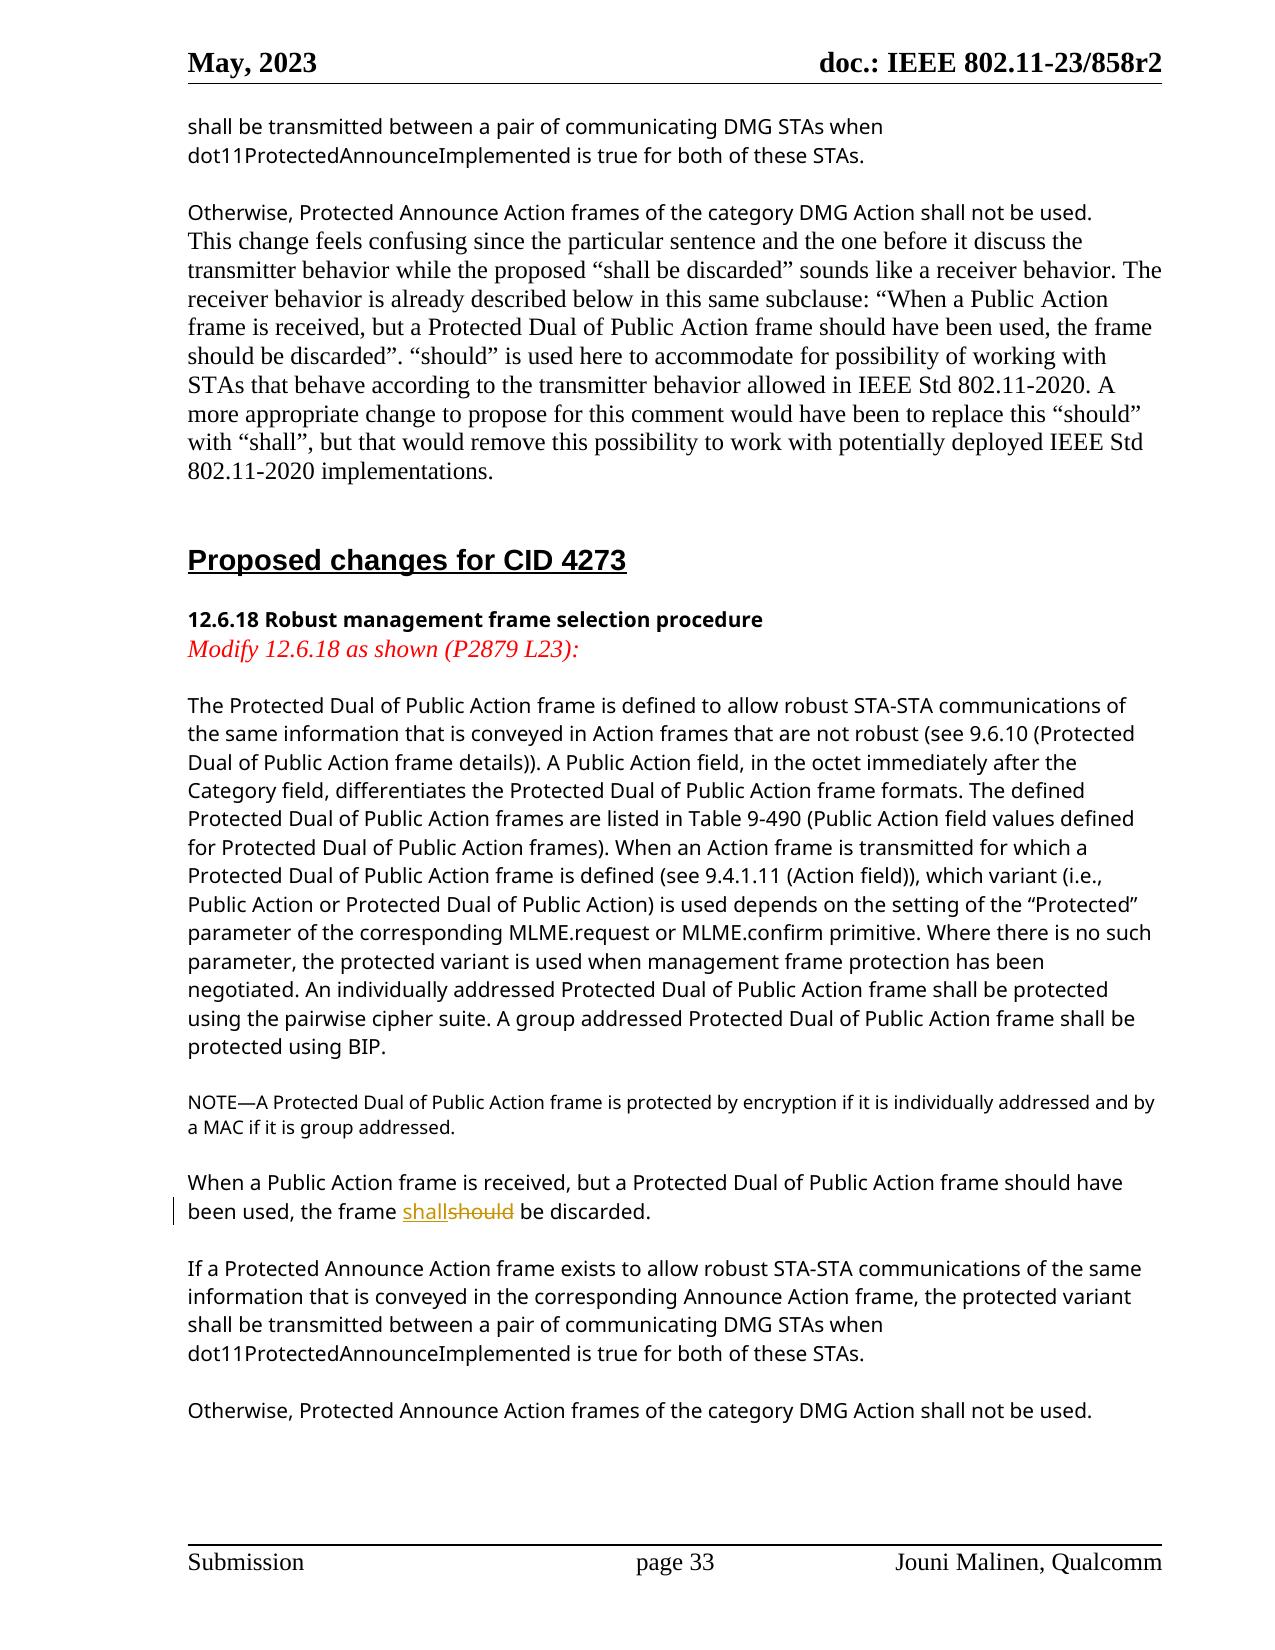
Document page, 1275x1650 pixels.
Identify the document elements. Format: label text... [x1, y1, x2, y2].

text Otherwise, Protected Announce Action frames of the category DMG Action shall not be used. [187, 1396, 1162, 1424]
text The Protected Dual of Public Action frame is defined to allow robust STA-STA communications of the same information that is conveyed in Action frames that are not robust (see 9.6.10 (Protected Dual of Public Action frame details)). A Public Action field, in the octet immediately after the Category field, differentiates the Protected Dual of Public Action frame formats. The defined Protected Dual of Public Action frames are listed in Table 9-490 (Public Action field values defined for Protected Dual of Public Action frames). When an Action frame is transmitted for which a Protected Dual of Public Action frame is defined (see 9.4.1.11 (Action field)), which variant (i.e., Public Action or Protected Dual of Public Action) is used depends on the setting of the “Protected” parameter of the corresponding MLME.request or MLME.confirm primitive. Where there is no such parameter, the protected variant is used when management frame protection has been negotiated. An individually addressed Protected Dual of Public Action frame shall be protected using the pairwise cipher suite. A group addressed Protected Dual of Public Action frame shall be protected using BIP. [187, 691, 1162, 1061]
subtitle Proposed changes for CID 4273 [187, 543, 1162, 576]
text When a Public Action frame is received, but a Protected Dual of Public Action frame should have been used, the frame be discarded. [187, 1168, 1162, 1225]
text Modify 12.6.18 as shown (P2879 L23): [187, 634, 1162, 662]
text Otherwise, Protected Announce Action frames of the category DMG Action shall not be used. [187, 198, 1162, 226]
text This change feels confusing since the particular sentence and the one before it discuss the transmitter behavior while the proposed “shall be discarded” sounds like a receiver behavior. The receiver behavior is already described below in this same subclause: “When a Public Action frame is received, but a Protected Dual of Public Action frame should have been used, the frame should be discarded”. “should” is used here to accommodate for possibility of working with STAs that behave according to the transmitter behavior allowed in IEEE Std 802.11-2020. A more appropriate change to propose for this comment would have been to replace this “should” with “shall”, but that would remove this possibility to work with potentially deployed IEEE Std 802.11-2020 implementations. [187, 226, 1162, 485]
text 12.6.18 Robust management frame selection procedure [187, 605, 1162, 634]
text NOTE—A Protected Dual of Public Action frame is protected by encryption if it is individually addressed and by a MAC if it is group addressed. [187, 1089, 1162, 1140]
